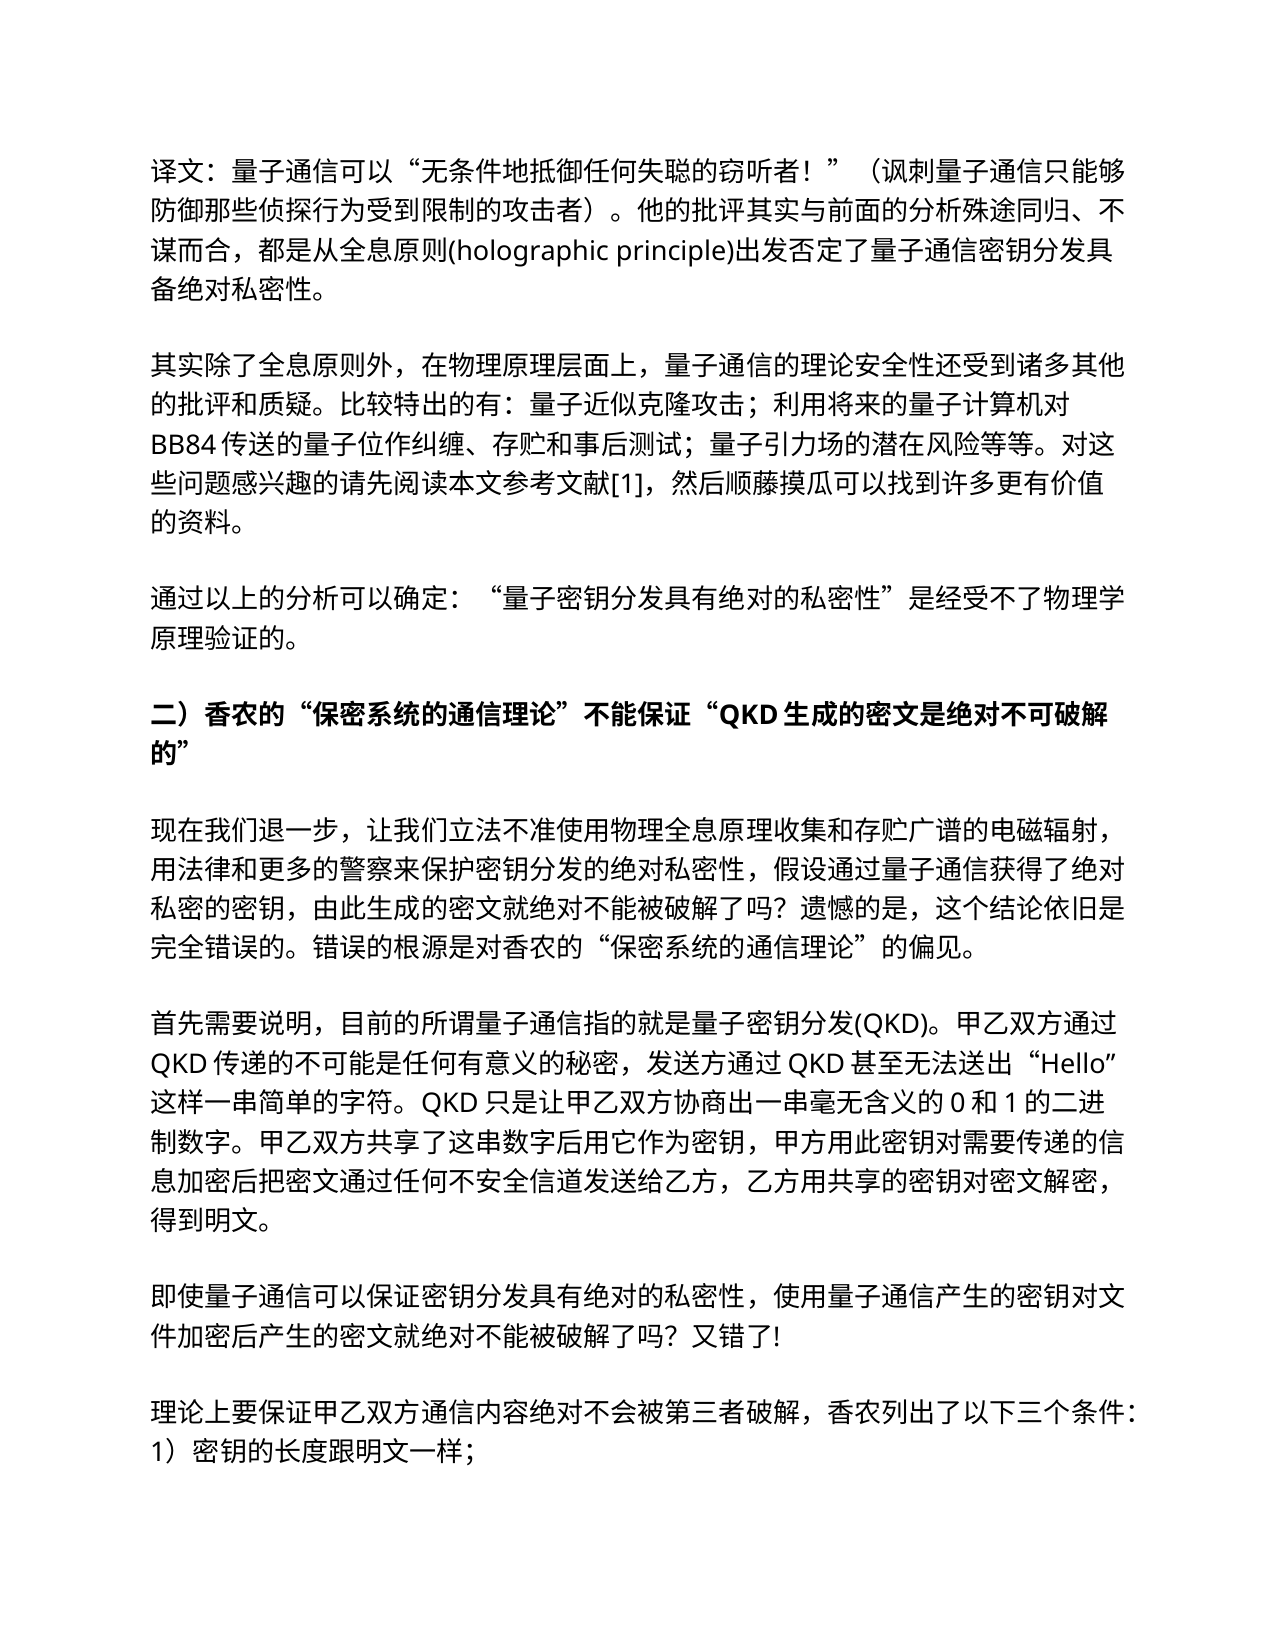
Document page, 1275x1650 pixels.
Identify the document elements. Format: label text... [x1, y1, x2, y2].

text 现在我们退一步，让我们立法不准使用物理全息原理收集和存贮广谱的电磁辐射，用法律和更多的警察来保护密钥分发的绝对私密性，假设通过量子通信获得了绝对私密的密钥，由此生成的密文就绝对不能被破解了吗？遗憾的是，这个结论依旧是完全错误的。错误的根源是对香农的“保密系统的通信理论”的偏见。 [150, 808, 1125, 966]
text 首先需要说明，目前的所谓量子通信指的就是量子密钥分发(QKD)。甲乙双方通过QKD传递的不可能是任何有意义的秘密，发送方通过QKD甚至无法送出“Hello”这样一串简单的字符。QKD只是让甲乙双方协商出一串毫无含义的0和1的二进制数字。甲乙双方共享了这串数字后用它作为密钥，甲方用此密钥对需要传递的信息加密后把密文通过任何不安全信道发送给乙方，乙方用共享的密钥对密文解密，得到明文。 [150, 1002, 1125, 1238]
text 即使量子通信可以保证密钥分发具有绝对的私密性，使用量子通信产生的密钥对文件加密后产生的密文就绝对不能被破解了吗？又错了! [150, 1275, 1125, 1354]
text 1）密钥的长度跟明文一样； [150, 1430, 1125, 1469]
text 通过以上的分析可以确定：“量子密钥分发具有绝对的私密性”是经受不了物理学原理验证的。 [150, 577, 1125, 656]
text 其实除了全息原则外，在物理原理层面上，量子通信的理论安全性还受到诸多其他的批评和质疑。比较特出的有：量子近似克隆攻击；利用将来的量子计算机对BB84传送的量子位作纠缠、存贮和事后测试；量子引力场的潜在风险等等。对这些问题感兴趣的请先阅读本文参考文献[1]，然后顺藤摸瓜可以找到许多更有价值的资料。 [150, 344, 1125, 541]
text 译文：量子通信可以“无条件地抵御任何失聪的窃听者！”（讽刺量子通信只能够防御那些侦探行为受到限制的攻击者）。他的批评其实与前面的分析殊途同归、不谋而合，都是从全息原则(holographic principle)出发否定了量子通信密钥分发具备绝对私密性。 [150, 150, 1125, 307]
text 理论上要保证甲乙双方通信内容绝对不会被第三者破解，香农列出了以下三个条件： [150, 1391, 1125, 1430]
text 二）香农的“保密系统的通信理论”不能保证“QKD生成的密文是绝对不可破解的” [150, 693, 1125, 772]
